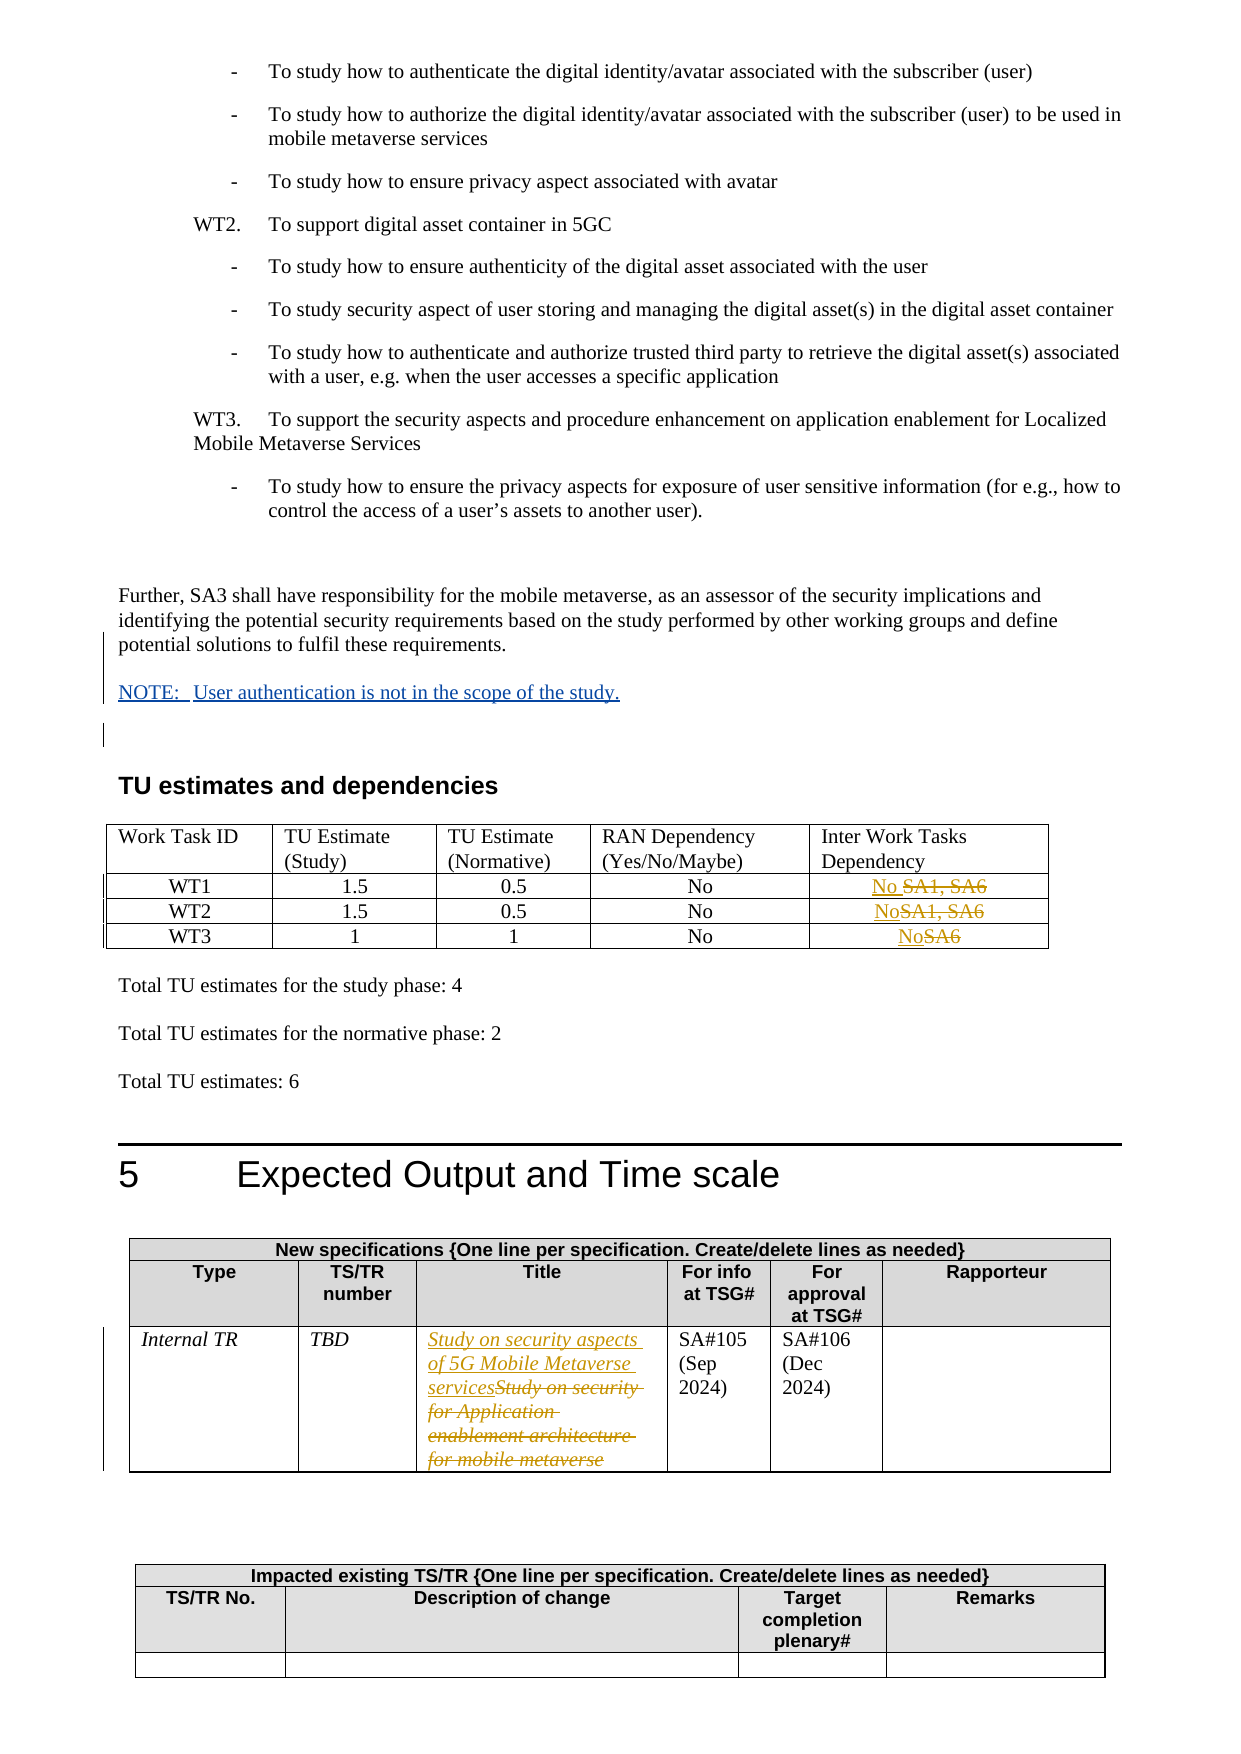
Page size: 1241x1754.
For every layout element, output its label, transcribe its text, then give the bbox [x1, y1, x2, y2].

table_header TU Estimate (Study) [273, 825, 436, 873]
table_cell [810, 874, 1048, 898]
table_cell Remarks [887, 1587, 1104, 1652]
table_cell Rapporteur [883, 1261, 1110, 1326]
table_cell Internal TR [130, 1327, 298, 1471]
table_cell 1 [273, 924, 436, 948]
table_header TU Estimate (Normative) [437, 825, 590, 873]
table_cell [883, 1327, 1110, 1471]
table_cell SA#106 (Dec 2024) [771, 1327, 882, 1471]
list To study how to ensure privacy aspect associated with avatar [231, 169, 1122, 193]
table_cell 0.5 [437, 874, 590, 898]
list To study how to ensure authenticity of the digital asset associated with the user [231, 254, 1122, 278]
list To study how to authenticate and authorize trusted third party to retrieve the digital asset(s) associated with a user, e.g. when the user accesses a specific application [231, 340, 1122, 388]
table_cell Type [130, 1261, 298, 1326]
subtitle 5 Expected Output and Time scale [118, 1146, 1122, 1195]
table_cell No [591, 899, 809, 923]
table_cell [810, 899, 1048, 923]
table_header Work Task ID [107, 825, 272, 873]
table_cell [286, 1653, 738, 1677]
table_header Inter Work Tasks Dependency [810, 825, 1048, 873]
text WT3. To support the security aspects and procedure enhancement on application enablement for Localized Mobile Metaverse Services [193, 407, 1122, 455]
table_cell [417, 1327, 667, 1471]
table_cell 1.5 [273, 874, 436, 898]
table_cell TS/TR No. [136, 1587, 285, 1652]
list To study how to authorize the digital identity/avatar associated with the subscriber (user) to be used in mobile metaverse services [231, 102, 1122, 150]
table_cell SA#105 (Sep 2024) [668, 1327, 770, 1471]
list To study security aspect of user storing and managing the digital asset(s) in the digital asset container [231, 297, 1122, 321]
table_cell TBD [299, 1327, 416, 1471]
table_cell [887, 1653, 1104, 1677]
text Total TU estimates for the study phase: 4 [118, 973, 1122, 997]
text Further, SA3 shall have responsibility for the mobile metaverse, as an assessor of the security implications and identifying the potential security requirements based on the study performed by other working groups and define potential solutions to fulfil these requirements. [118, 583, 1122, 656]
text Total TU estimates for the normative phase: 2 [118, 1021, 1122, 1045]
table_cell 1 [437, 924, 590, 948]
table_header Impacted existing TS/TR {One line per specification. Create/delete lines as needed} [136, 1565, 1104, 1586]
table_cell For info at TSG# [668, 1261, 770, 1326]
table_cell [810, 924, 1048, 948]
table_cell WT3 [107, 924, 272, 948]
table_cell Title [417, 1261, 667, 1326]
list To study how to authenticate the digital identity/avatar associated with the subscriber (user) [231, 59, 1122, 83]
text WT2. To support digital asset container in 5GC [193, 212, 1122, 236]
list To study how to ensure the privacy aspects for exposure of user sensitive information (for e.g., how to control the access of a user’s assets to another user). [231, 474, 1122, 522]
table_cell 0.5 [437, 899, 590, 923]
table_cell [136, 1653, 285, 1677]
table_cell WT1 [107, 874, 272, 898]
table_cell No [591, 924, 809, 948]
table_cell TS/TR number [299, 1261, 416, 1326]
table_cell [739, 1653, 886, 1677]
subtitle TU estimates and dependencies [118, 771, 1092, 799]
table_cell For approval at TSG# [771, 1261, 882, 1326]
text Total TU estimates: 6 [118, 1069, 1122, 1093]
table_cell 1.5 [273, 899, 436, 923]
table_header RAN Dependency (Yes/No/Maybe) [591, 825, 809, 873]
table_cell No [591, 874, 809, 898]
table_cell Target completion plenary# [739, 1587, 886, 1652]
table_cell WT2 [107, 899, 272, 923]
table_cell Description of change [286, 1587, 738, 1652]
table_header New specifications {One line per specification. Create/delete lines as needed} [130, 1239, 1110, 1260]
